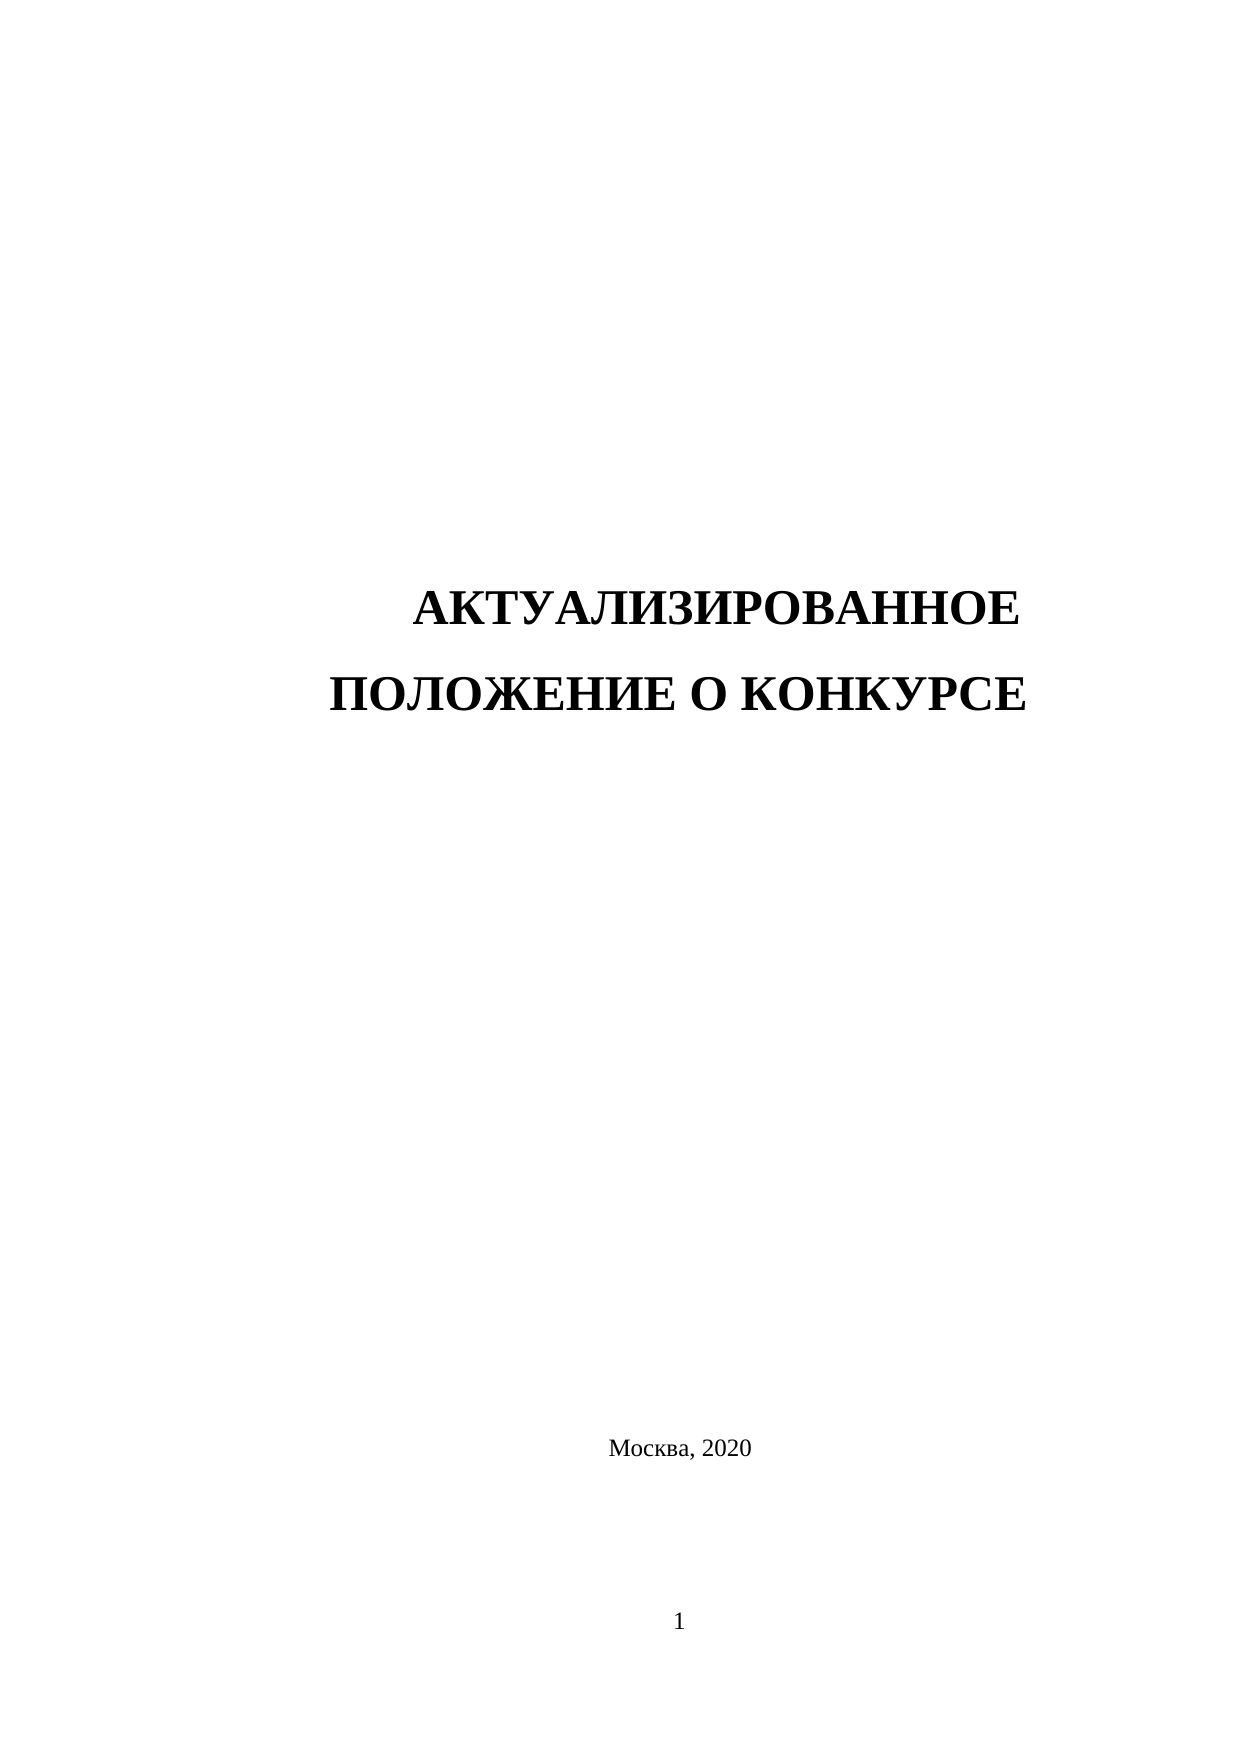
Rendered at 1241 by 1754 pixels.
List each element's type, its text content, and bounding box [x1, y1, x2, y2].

text ПОЛОЖЕНИЕ О КОНКУРСЕ [329, 664, 1090, 721]
text 1 [673, 1606, 1090, 1635]
text АКТУАЛИЗИРОВАННОЕ [412, 578, 1090, 635]
text Москва, 2020 [608, 1433, 1090, 1461]
